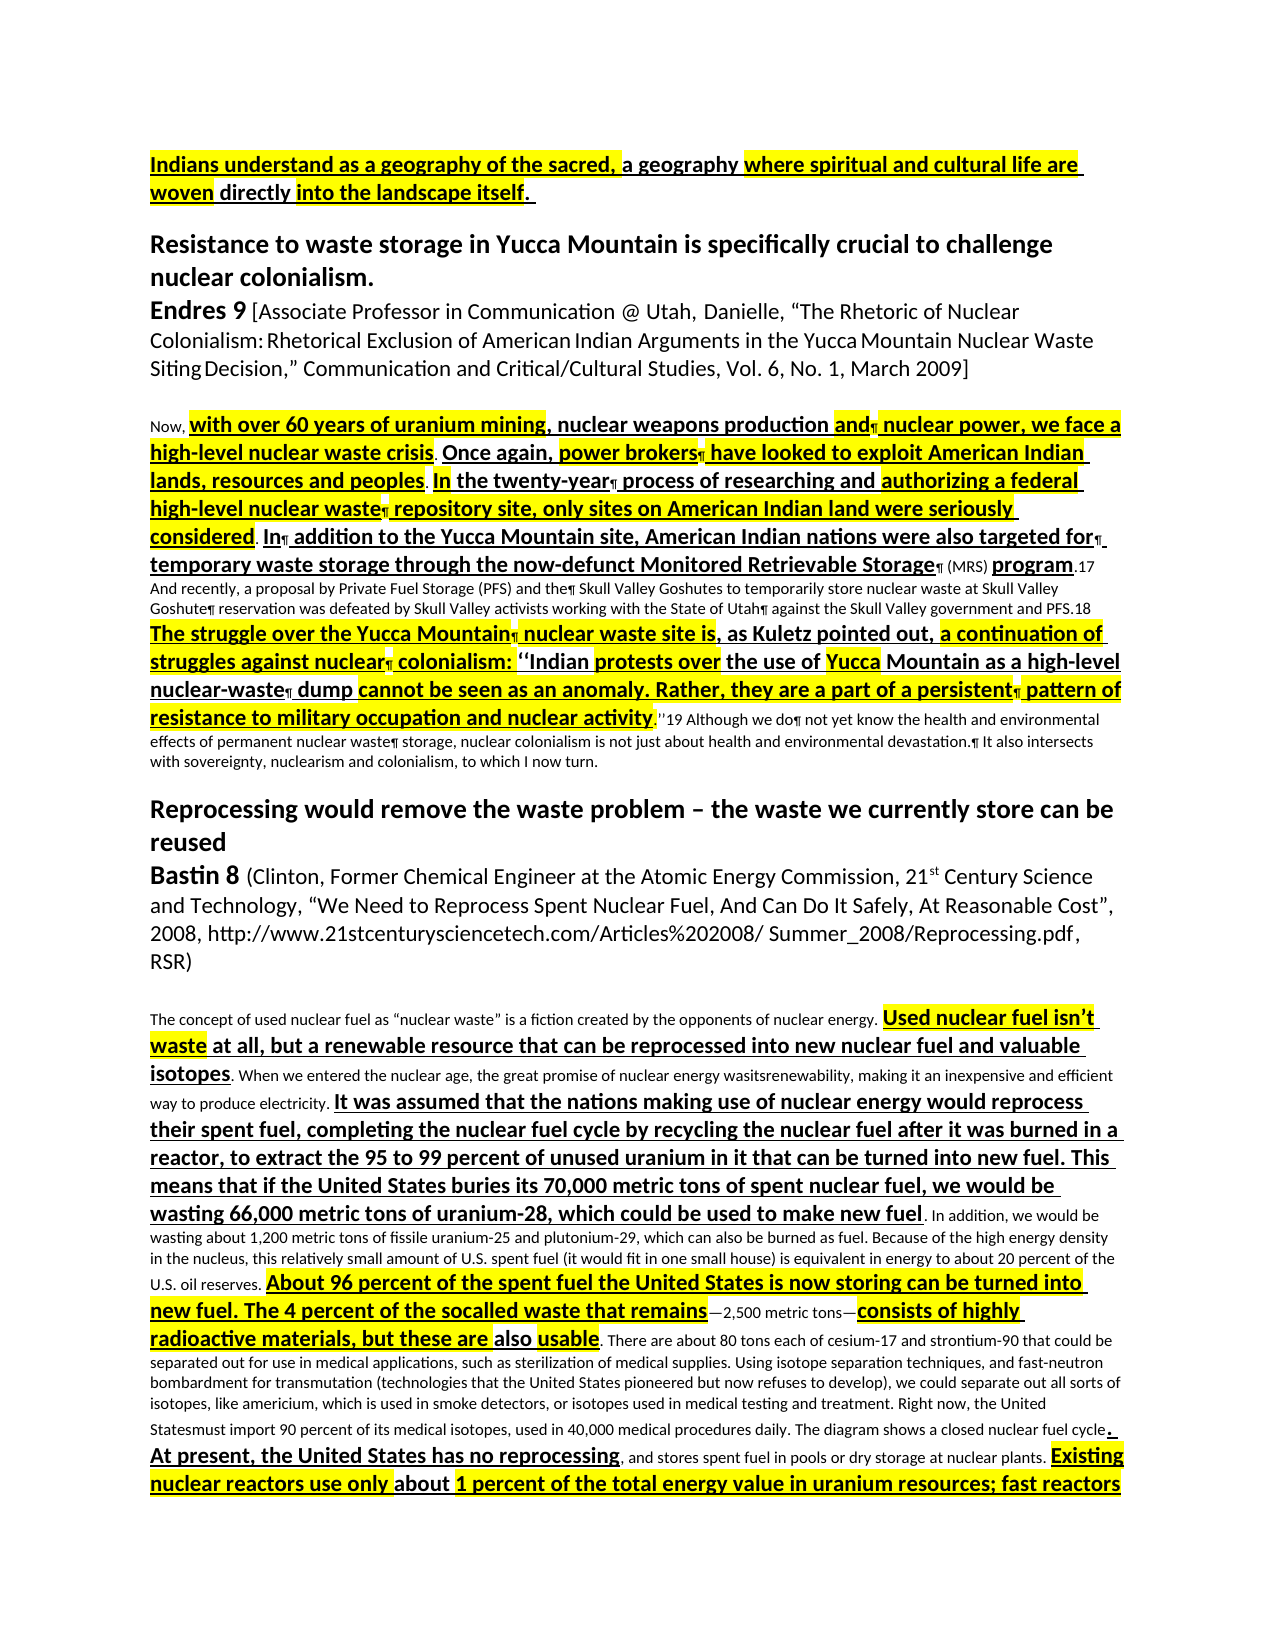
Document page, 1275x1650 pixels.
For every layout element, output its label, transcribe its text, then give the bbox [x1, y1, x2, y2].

subtitle Reprocessing would remove the waste problem – the waste we currently store can be reused [150, 792, 1125, 858]
subtitle Resistance to waste storage in Yucca Mountain is specifically crucial to challenge nuclear colonialism. [150, 227, 1125, 293]
text Endres 9 [Associate Professor in Communication @ Utah, Danielle, “The Rhetoric of Nuclear Colonialism: Rhetorical Exclusion of American Indian Arguments in the Yucca Mountain Nuclear Waste Siting Decision,” Communication and Critical/Cultural Studies, Vol. 6, No. 1, March 2009] [150, 293, 1125, 382]
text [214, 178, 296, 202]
text Bastin 8 (Clinton, Former Chemical Engineer at the Atomic Energy Commission, 21st Century Science and Technology, “We Need to Reprocess Spent Nuclear Fuel, And Can Do It Safely, At Reasonable Cost”, 2008, http://www.21stcenturysciencetech.com/Articles%202008/ Summer_2008/Reprocessing.pdf, RSR) [150, 858, 1125, 975]
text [150, 1003, 1125, 1497]
text Now, with over 60 years of uranium mining, nuclear weapons production and¶ nuclear power, we face a high-level nuclear waste crisis. Once again, power brokers¶ have looked to exploit American Indian lands, resources and peoples. In the twenty-year¶ process of researching and authorizing a federal high-level nuclear waste¶ repository site, only sites on American Indian land were seriously considered. In¶ addition to the Yucca Mountain site, American Indian nations were also targeted for¶ temporary waste storage through the now-defunct Monitored Retrievable Storage¶ (MRS) program.17 And recently, a proposal by Private Fuel Storage (PFS) and the¶ Skull Valley Goshutes to temporarily store nuclear waste at Skull Valley Goshute¶ reservation was defeated by Skull Valley activists working with the State of Utah¶ against the Skull Valley government and PFS.18 The struggle over the Yucca Mountain¶ nuclear waste site is, as Kuletz pointed out, a continuation of struggles against nuclear¶ colonialism: ‘‘Indian protests over the use of Yucca Mountain as a high-level nuclear-waste¶ dump cannot be seen as an anomaly. Rather, they are a part of a persistent¶ pattern of resistance to military occupation and nuclear activity.’’19 Although we do¶ not yet know the health and environmental effects of permanent nuclear waste¶ storage, nuclear colonialism is not just about health and environmental devastation.¶ It also intersects with sovereignty, nuclearism and colonialism, to which I now turn. [150, 410, 1125, 771]
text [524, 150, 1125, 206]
